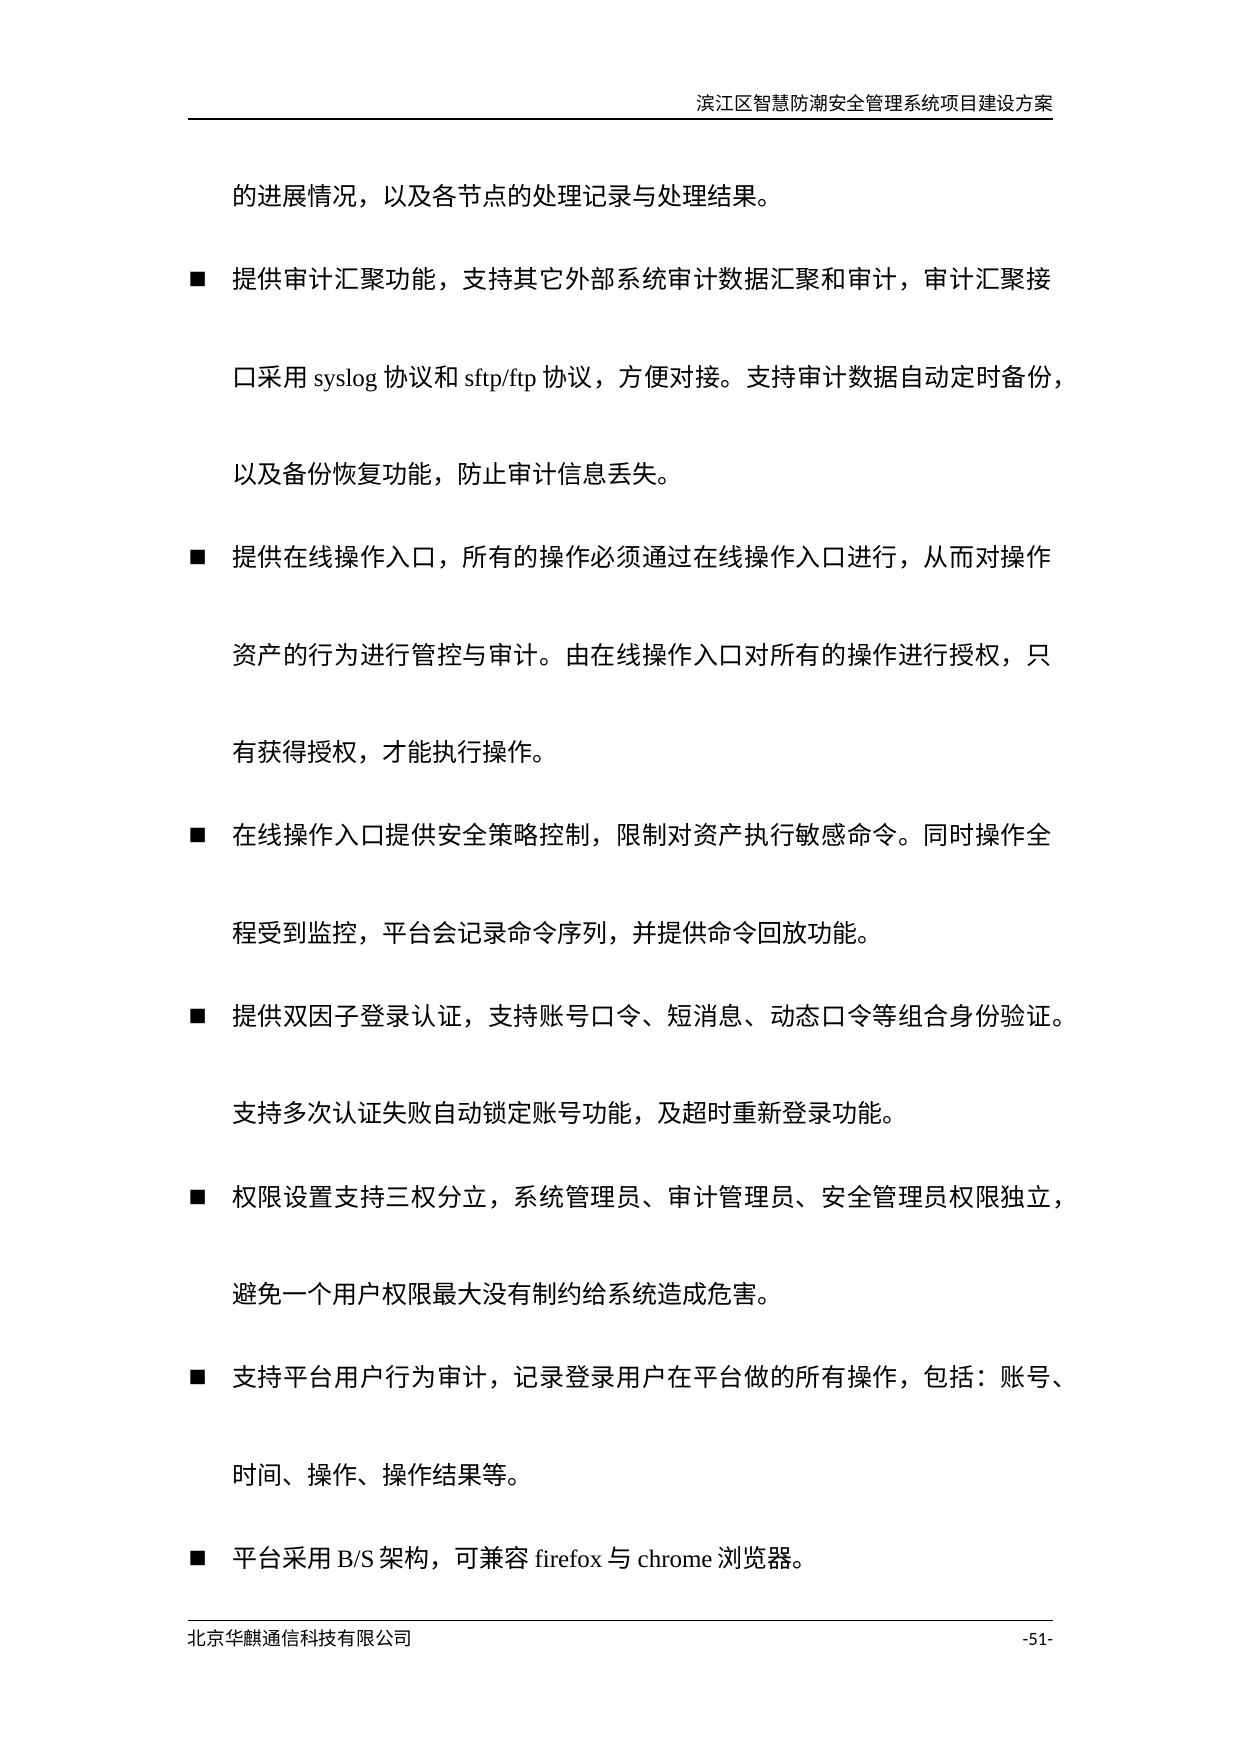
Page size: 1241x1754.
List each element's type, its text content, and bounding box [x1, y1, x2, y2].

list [188, 162, 1053, 227]
list 权限设置支持三权分立，系统管理员、审计管理员、安全管理员权限独立，避免一个用户权限最大没有制约给系统造成危害。 [188, 1163, 1053, 1325]
list 提供在线操作入口，所有的操作必须通过在线操作入口进行，从而对操作资产的行为进行管控与审计。由在线操作入口对所有的操作进行授权，只有获得授权，才能执行操作。 [188, 523, 1053, 783]
list 在线操作入口提供安全策略控制，限制对资产执行敏感命令。同时操作全程受到监控，平台会记录命令序列，并提供命令回放功能。 [188, 801, 1053, 964]
list 平台采用B/S架构，可兼容firefox与chrome浏览器。 [188, 1524, 1053, 1589]
list 支持平台用户行为审计，记录登录用户在平台做的所有操作，包括：账号、时间、操作、操作结果等。 [188, 1343, 1053, 1506]
list 提供双因子登录认证，支持账号口令、短消息、动态口令等组合身份验证。支持多次认证失败自动锁定账号功能，及超时重新登录功能。 [188, 982, 1053, 1144]
list 提供审计汇聚功能，支持其它外部系统审计数据汇聚和审计，审计汇聚接口采用syslog协议和sftp/ftp协议，方便对接。支持审计数据自动定时备份，以及备份恢复功能，防止审计信息丢失。 [188, 245, 1053, 505]
